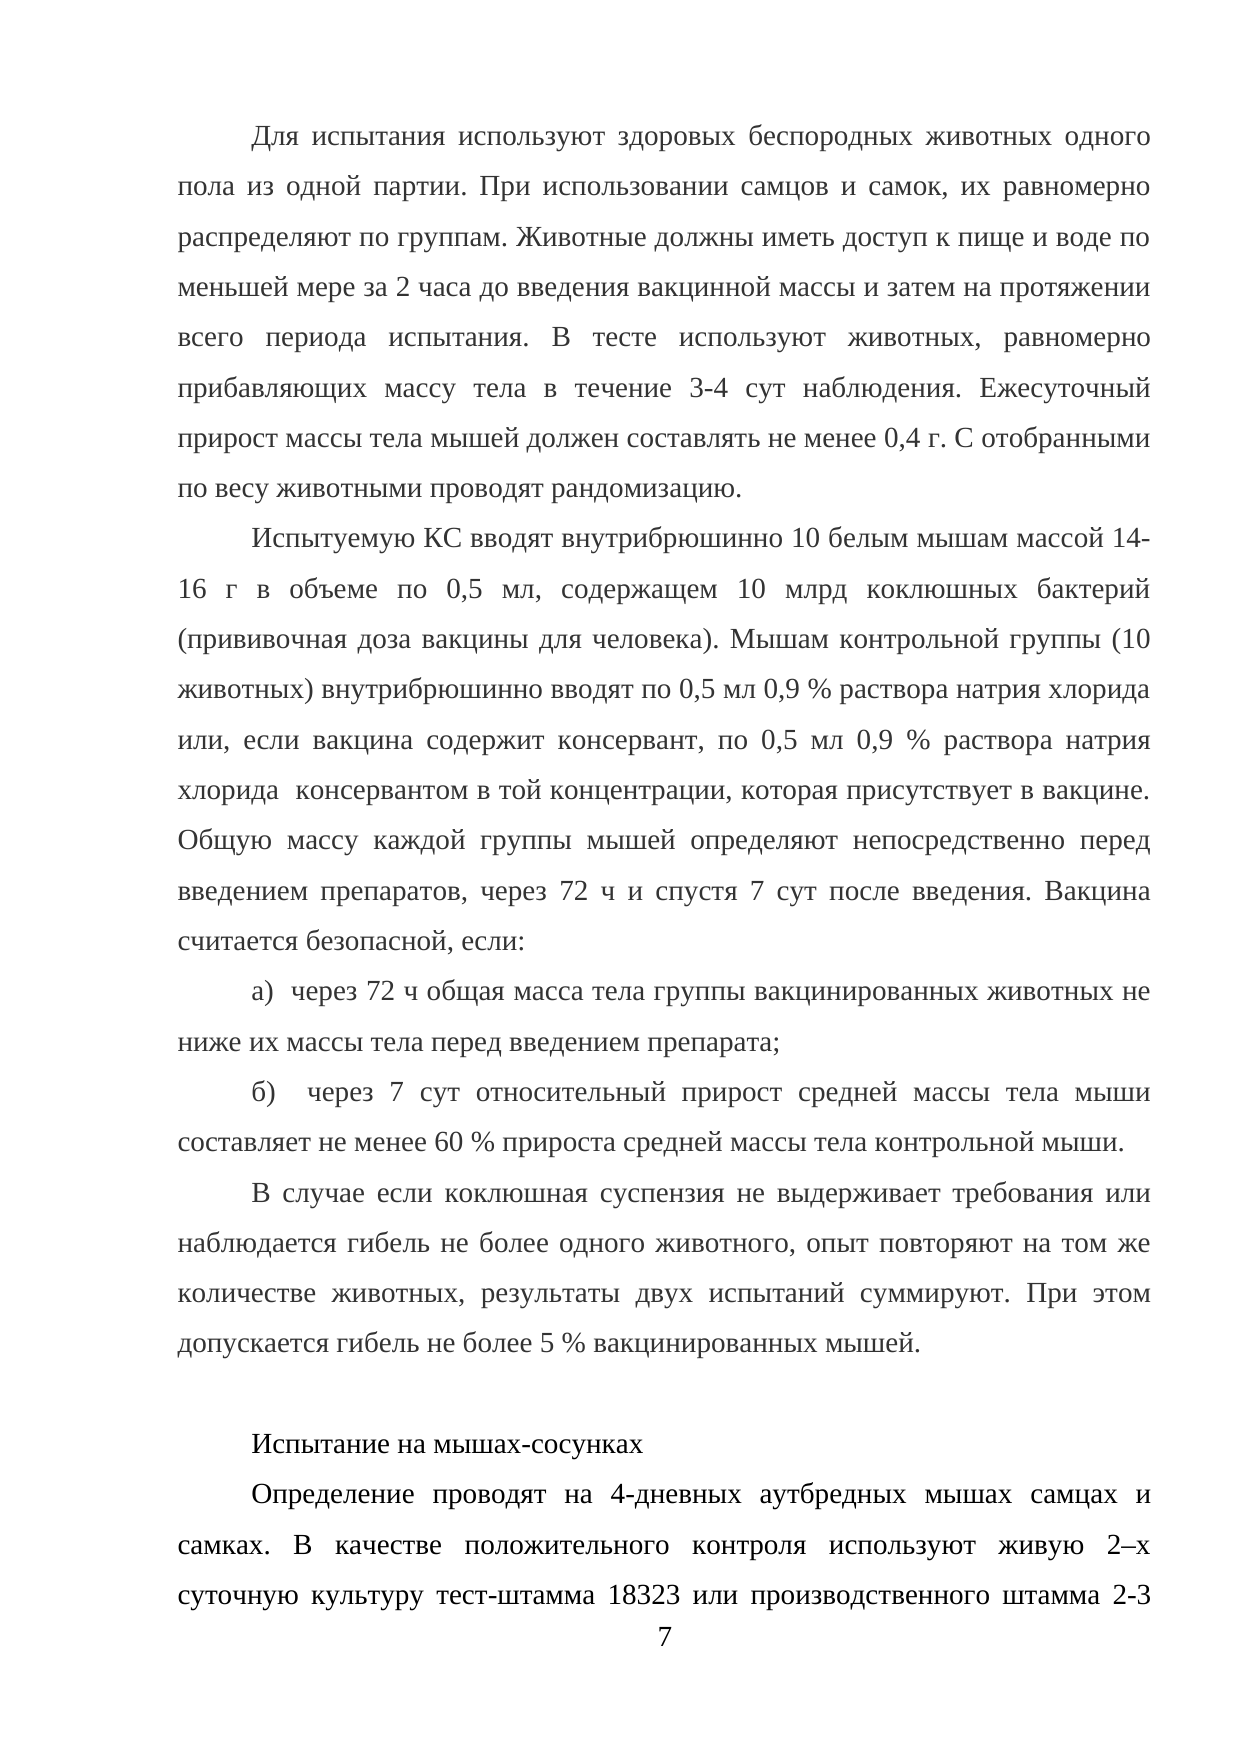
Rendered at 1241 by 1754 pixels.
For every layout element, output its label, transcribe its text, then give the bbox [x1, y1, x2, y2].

text б) через 7 сут относительный прирост средней массы тела мыши составляет не менее 60 % прироста средней массы тела контрольной мыши. [177, 1074, 1152, 1158]
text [177, 1477, 1152, 1611]
text а) через 72 ч общая масса тела группы вакцинированных животных не ниже их массы тела перед введением препарата; [177, 973, 1152, 1057]
text Испытание на мышах-сосунках [177, 1426, 1152, 1460]
text В случае если коклюшная суспензия не выдерживает требования или наблюдается гибель не более одного животного, опыт повторяют на том же количестве животных, результаты двух испытаний суммируют. При этом допускается гибель не более 5 % вакцинированных мышей. [177, 1175, 1152, 1359]
text Испытуемую КС вводят внутрибрюшинно 10 белым мышам массой 14-16 г в объеме по 0,5 мл, содержащем 10 млрд коклюшных бактерий (прививочная доза вакцины для человека). Мышам контрольной группы (10 животных) внутрибрюшинно вводят по 0,5 мл 0,9 % раствора натрия хлорида или, если вакцина содержит консервант, по 0,5 мл 0,9 % раствора натрия хлорида консервантом в той концентрации, которая присутствует в вакцине. Общую массу каждой группы мышей определяют непосредственно перед введением препаратов, через 72 ч и спустя 7 сут после введения. Вакцина считается безопасной, если: [177, 521, 1152, 957]
text Для испытания используют здоровых беспородных животных одного пола из одной партии. При использовании самцов и самок, их равномерно распределяют по группам. Животные должны иметь доступ к пище и воде по меньшей мере за 2 часа до введения вакцинной массы и затем на протяжении всего периода испытания. В тесте используют животных, равномерно прибавляющих массу тела в течение 3-4 сут наблюдения. Ежесуточный прирост массы тела мышей должен составлять не менее 0,4 г. С отобранными по весу животными проводят рандомизацию. [177, 118, 1152, 504]
